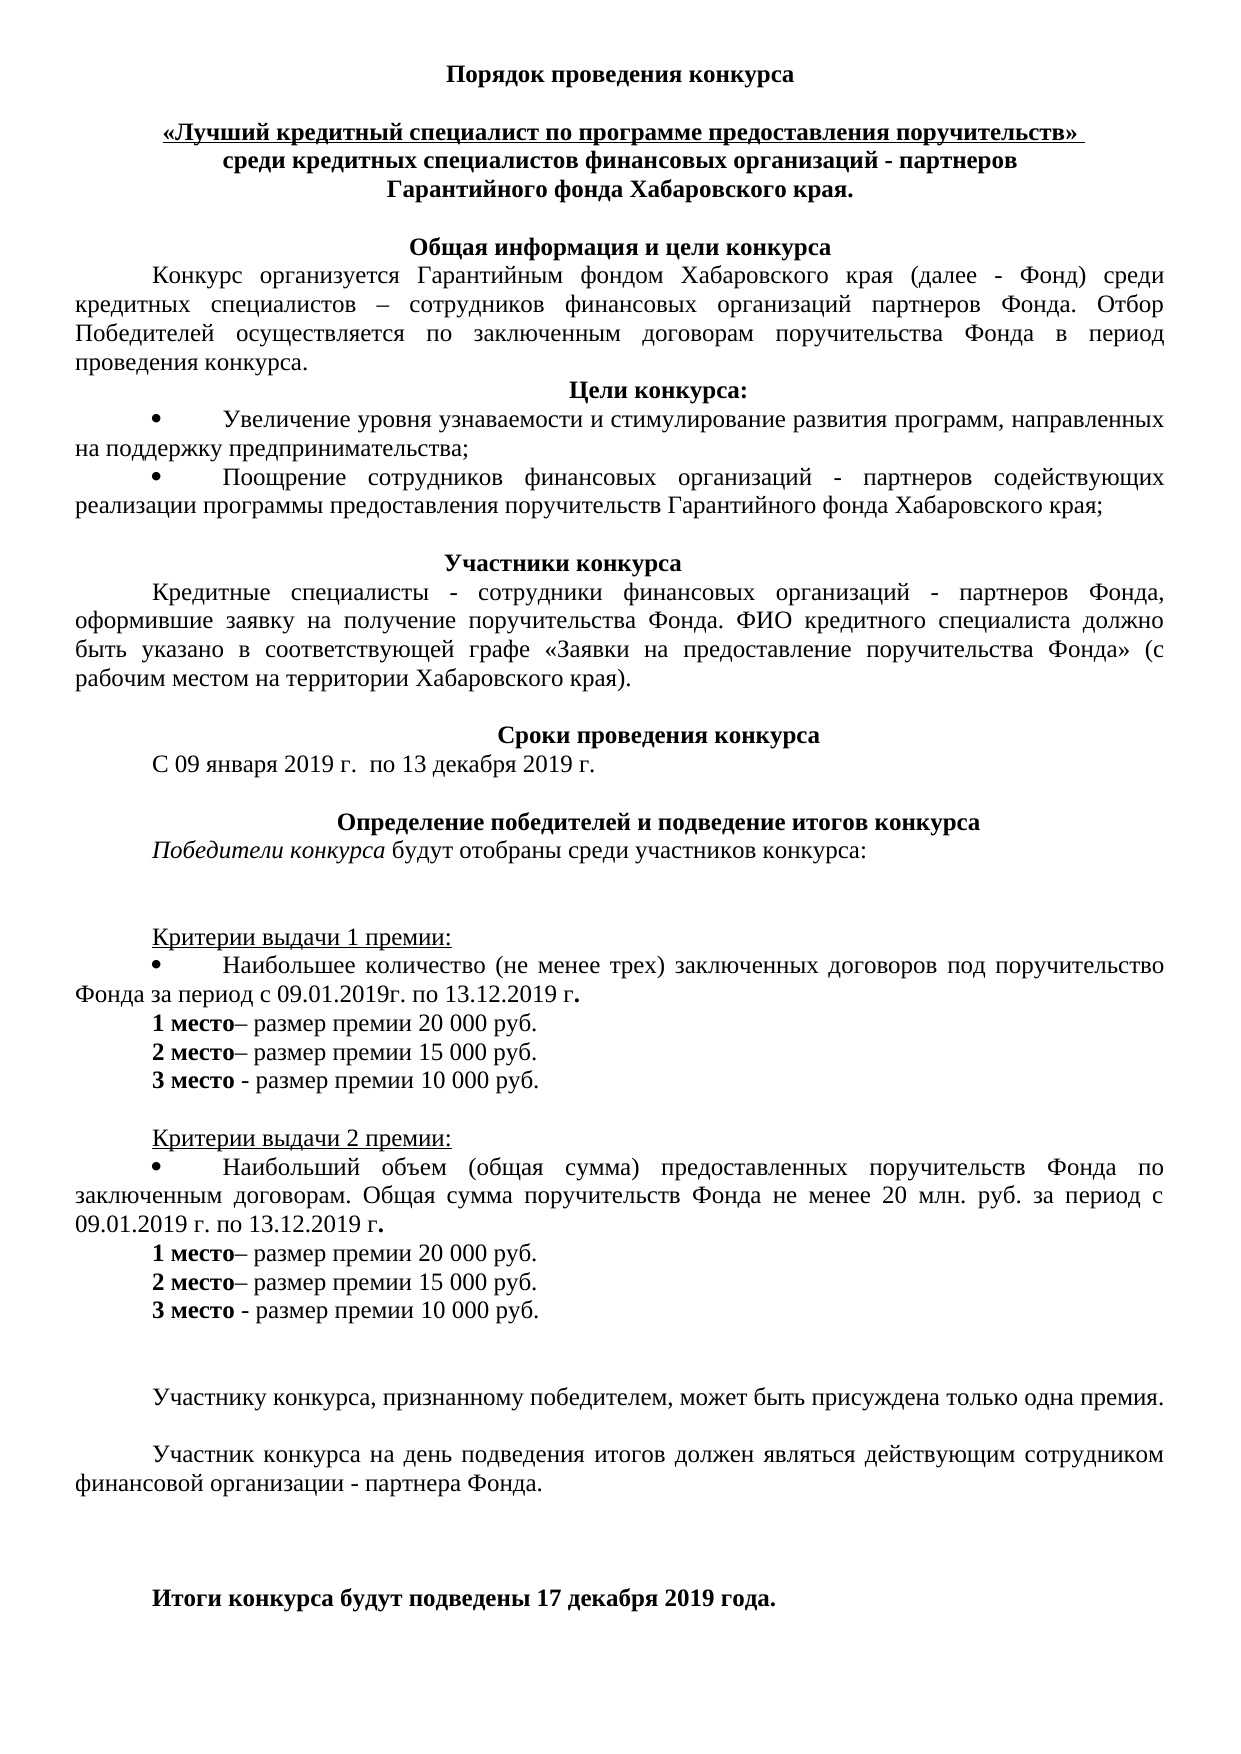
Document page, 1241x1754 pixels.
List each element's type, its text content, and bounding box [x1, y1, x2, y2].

text 3 место - размер премии 10 000 руб. [75, 1065, 1165, 1094]
list Поощрение сотрудников финансовых организаций - партнеров содействующих реализации программы предоставления поручительств Гарантийного фонда Хабаровского края; [75, 462, 1165, 519]
text 1 место– размер премии 20 000 руб. [75, 1238, 1165, 1267]
text Критерии выдачи 2 премии: [75, 1123, 1165, 1152]
text Общая информация и цели конкурса [75, 232, 1165, 260]
text Цели конкурса: [75, 375, 1165, 404]
text Определение победителей и подведение итогов конкурса [75, 807, 1165, 835]
list Увеличение уровня узнаваемости и стимулирование развития программ, направленных на поддержку предпринимательства; [75, 404, 1165, 462]
list Наибольшее количество (не менее трех) заключенных договоров под поручительство Фонда за период с 09.01.2019г. по 13.12.2019 г. [75, 950, 1165, 1008]
text «Лучший кредитный специалист по программе предоставления поручительств» [75, 117, 1165, 145]
text С 09 января 2019 г. по 13 декабря 2019 г. [75, 749, 1165, 778]
text Критерии выдачи 1 премии: [75, 922, 1165, 950]
text Итоги конкурса будут подведены 17 декабря 2019 года. [75, 1583, 1165, 1612]
text 2 место– размер премии 15 000 руб. [75, 1037, 1165, 1065]
text 3 место - размер премии 10 000 руб. [75, 1295, 1165, 1324]
text Порядок проведения конкурса [75, 59, 1165, 88]
text Гарантийного фонда Хабаровского края. [75, 174, 1165, 203]
text 1 место– размер премии 20 000 руб. [152, 1008, 1165, 1037]
list Наибольший объем (общая сумма) предоставленных поручительств Фонда по заключенным договорам. Общая сумма поручительств Фонда не менее 20 млн. руб. за период с 09.01.2019 г. по 13.12.2019 г. [75, 1152, 1165, 1238]
text Участнику конкурса, признанному победителем, может быть присуждена только одна премия. [75, 1382, 1165, 1410]
text среди кредитных специалистов финансовых организаций - партнеров [75, 145, 1165, 174]
text Конкурс организуется Гарантийным фондом Хабаровского края (далее - Фонд) среди кредитных специалистов – сотрудников финансовых организаций партнеров Фонда. Отбор Победителей осуществляется по заключенным договорам поручительства Фонда в период проведения конкурса. [75, 260, 1165, 375]
text Участники конкурса [75, 548, 1165, 577]
text Участник конкурса на день подведения итогов должен являться действующим сотрудником финансовой организации - партнера Фонда. [75, 1439, 1165, 1497]
text Кредитные специалисты - сотрудники финансовых организаций - партнеров Фонда, оформившие заявку на получение поручительства Фонда. ФИО кредитного специалиста должно быть указано в соответствующей графе «Заявки на предоставление поручительства Фонда» (с рабочим местом на территории Хабаровского края). [75, 577, 1165, 692]
text Победители конкурса будут отобраны среди участников конкурса: [75, 835, 1165, 864]
text 2 место– размер премии 15 000 руб. [75, 1267, 1165, 1295]
text Сроки проведения конкурса [75, 720, 1165, 749]
